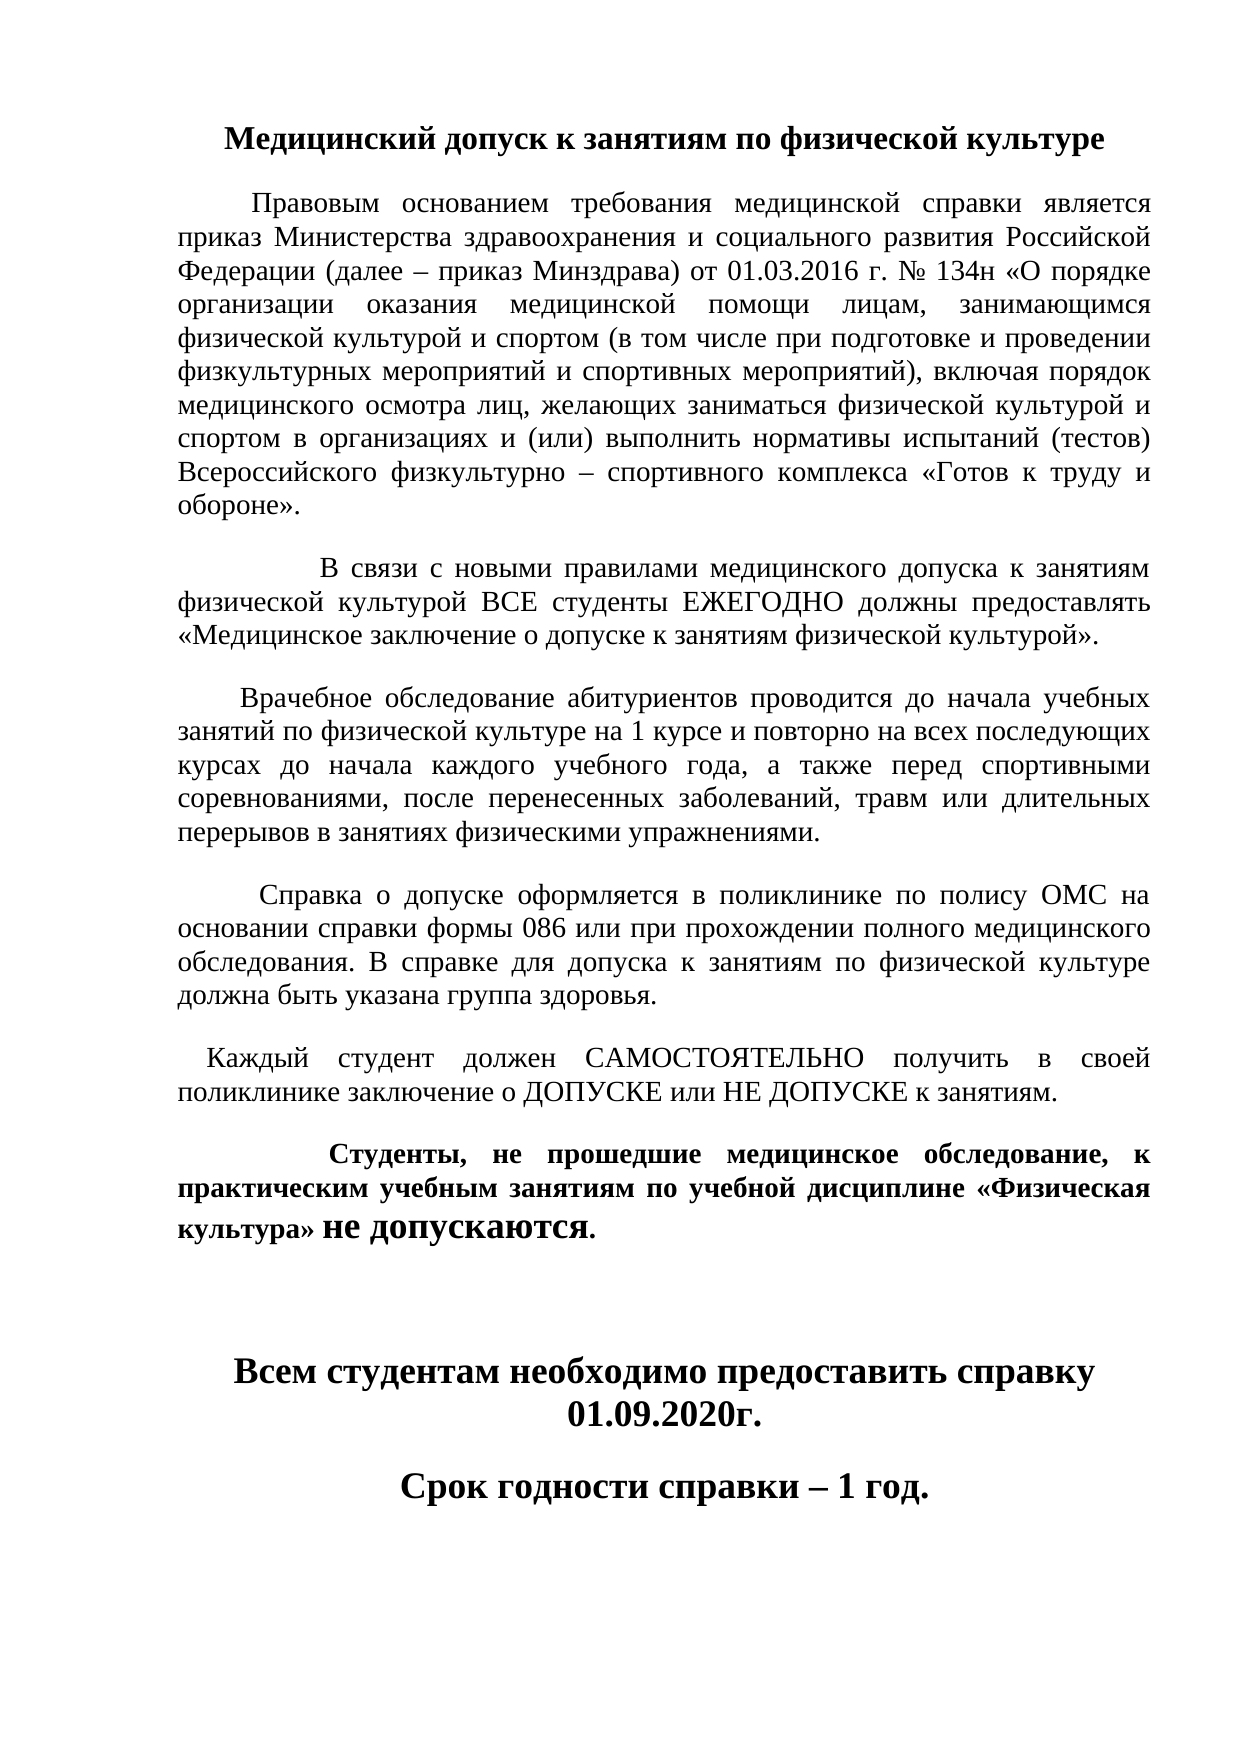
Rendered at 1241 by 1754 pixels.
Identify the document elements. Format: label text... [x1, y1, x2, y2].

text Правовым основанием требования медицинской справки является приказ Министерства здравоохранения и социального развития Российской Федерации (далее – приказ Минздрава) от 01.03.2016 г. № 134н «О порядке организации оказания медицинской помощи лицам, занимающимся физической культурой и спортом (в том числе при подготовке и проведении физкультурных мероприятий и спортивных мероприятий), включая порядок медицинского осмотра лиц, желающих заниматься физической культурой и спортом в организациях и (или) выполнить нормативы испытаний (тестов) Всероссийского физкультурно – спортивного комплекса «Готов к труду и обороне». [177, 186, 1152, 521]
text Врачебное обследование абитуриентов проводится до начала учебных занятий по физической культуре на 1 курсе и повторно на всех последующих курсах до начала каждого учебного года, а также перед спортивными соревнованиями, после перенесенных заболеваний, травм или длительных перерывов в занятиях физическими упражнениями. [177, 680, 1152, 848]
text Срок годности справки – 1 год. [177, 1463, 1152, 1507]
text В связи с новыми правилами медицинского допуска к занятиям физической культурой ВСЕ студенты ЕЖЕГОДНО должны предоставлять «Медицинское заключение о допуске к занятиям физической культурой». [177, 550, 1152, 651]
text Всем студентам необходимо предоставить справку 01.09.2020г. [177, 1348, 1152, 1434]
text Справка о допуске оформляется в поликлинике по полису ОМС на основании справки формы 086 или при прохождении полного медицинского обследования. В справке для допуска к занятиям по физической культуре должна быть указана группа здоровья. [177, 877, 1152, 1011]
text Каждый студент должен САМОСТОЯТЕЛЬНО получить в своей поликлинике заключение о ДОПУСКЕ или НЕ ДОПУСКЕ к занятиям. [177, 1040, 1152, 1107]
text Студенты, не прошедшие медицинское обследование, к практическим учебным занятиям по учебной дисциплине «Физическая культура» не допускаются. [177, 1136, 1152, 1247]
text Медицинский допуск к занятиям по физической культуре [177, 118, 1152, 156]
